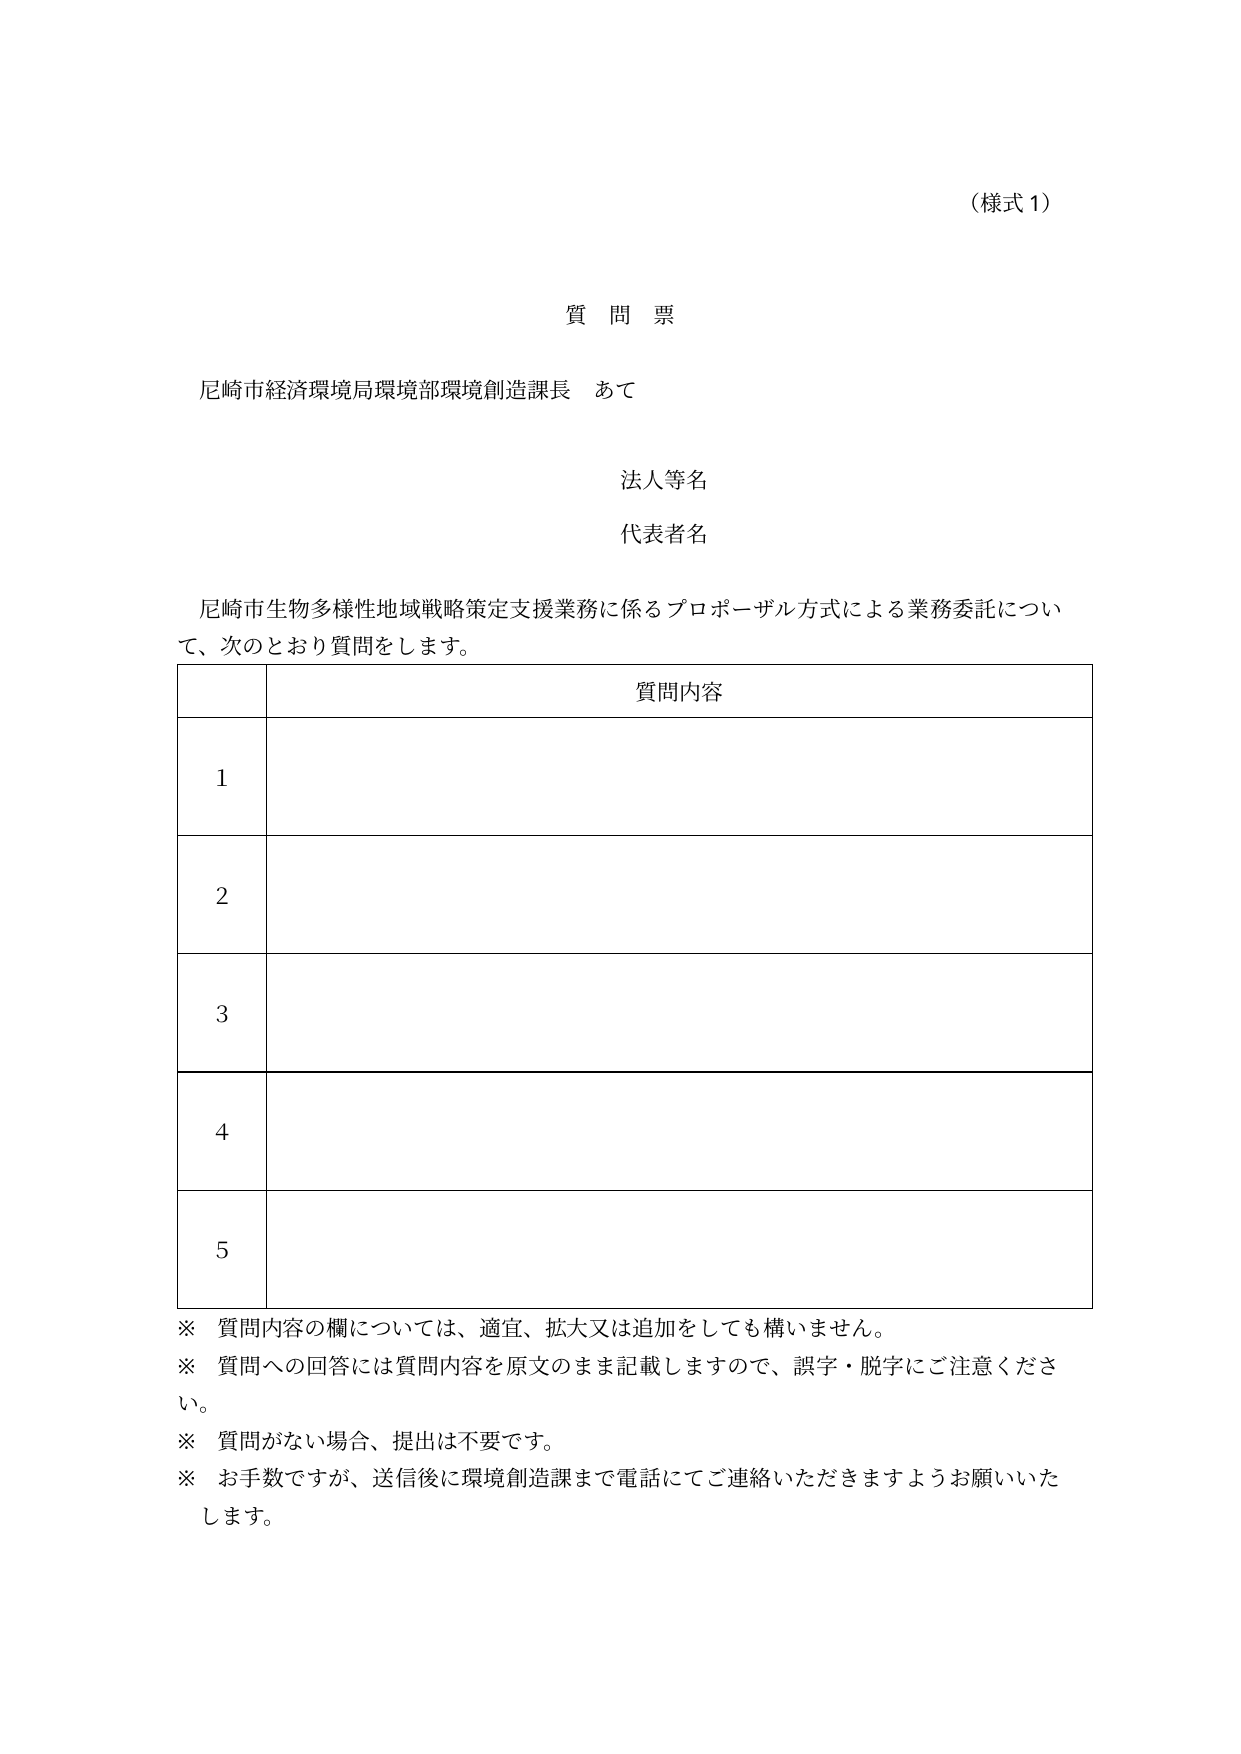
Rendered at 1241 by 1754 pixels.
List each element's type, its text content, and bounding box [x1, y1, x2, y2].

text 尼崎市生物多様性地域戦略策定支援業務に係るプロポーザル方式による業務委託について、次のとおり質問をします。 [177, 589, 1063, 664]
text 代表者名 [620, 514, 976, 551]
table_cell [267, 1073, 1092, 1189]
table_cell ５ [178, 1191, 266, 1308]
table_header 質問内容 [267, 665, 1092, 717]
table_cell ２ [178, 836, 266, 953]
table_cell [267, 1191, 1092, 1308]
text ※ 質問内容の欄については、適宜、拡大又は追加をしても構いません。 [177, 1309, 1063, 1346]
table_cell ４ [178, 1073, 266, 1189]
text 尼崎市経済環境局環境部環境創造課長 あて [177, 371, 1063, 408]
text （様式1） [177, 183, 1063, 221]
text ※ お手数ですが、送信後に環境創造課まで電話にてご連絡いただきますようお願いいたします。 [177, 1459, 1063, 1534]
text ※ 質問への回答には質問内容を原文のまま記載しますので、誤字・脱字にご注意ください。 [177, 1346, 1063, 1421]
table_cell [267, 718, 1092, 835]
table_cell [267, 954, 1092, 1071]
table_cell １ [178, 718, 266, 835]
table_header [178, 665, 266, 717]
text ※ 質問がない場合、提出は不要です。 [177, 1421, 1063, 1459]
table_cell [267, 836, 1092, 953]
text 法人等名 [620, 461, 1137, 498]
table_cell ３ [178, 954, 266, 1071]
text 質 問 票 [177, 296, 1063, 333]
